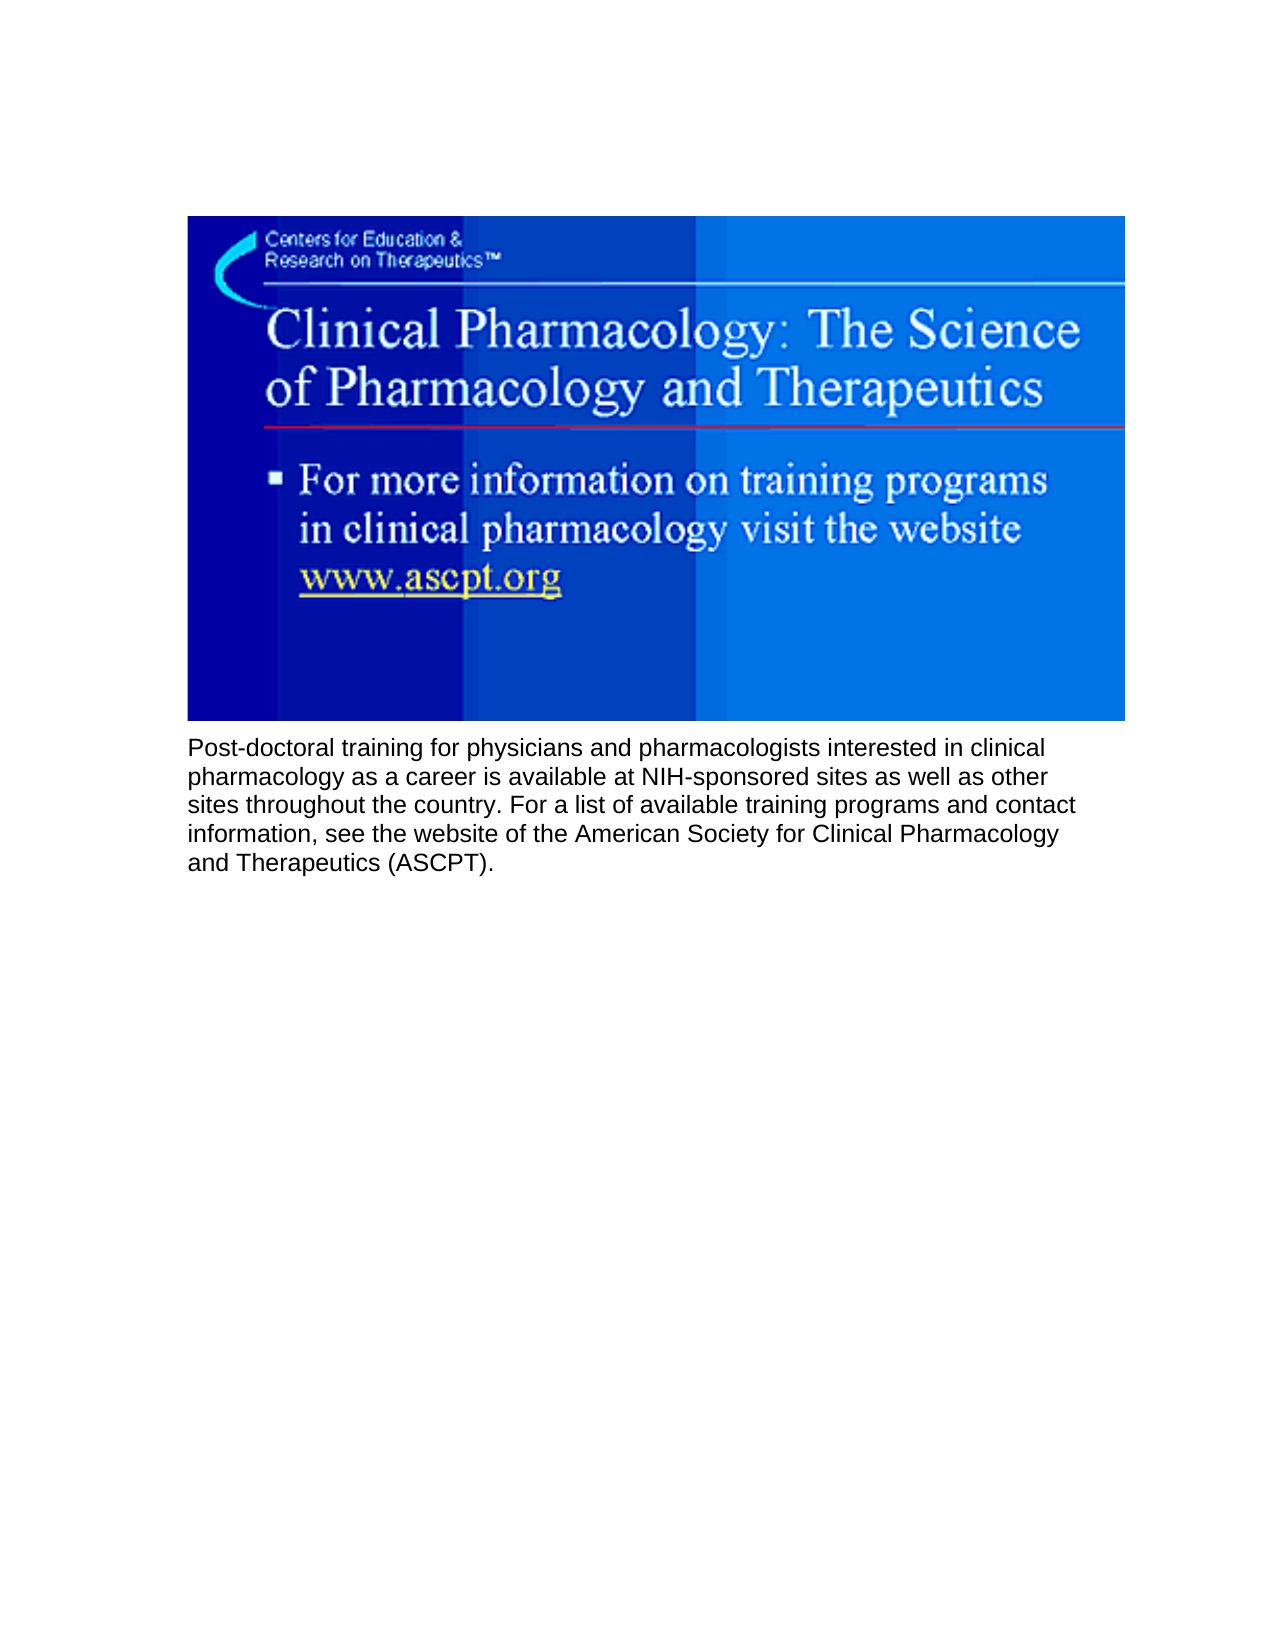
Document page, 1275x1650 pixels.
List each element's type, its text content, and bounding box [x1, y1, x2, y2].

text Post-doctoral training for physicians and pharmacologists interested in clinical pharmacology as a career is available at NIH-sponsored sites as well as other sites throughout the country. For a list of available training programs and contact information, see the website of the American Society for Clinical Pharmacology and Therapeutics (ASCPT). [187, 733, 1087, 877]
picture [187, 216, 1125, 721]
